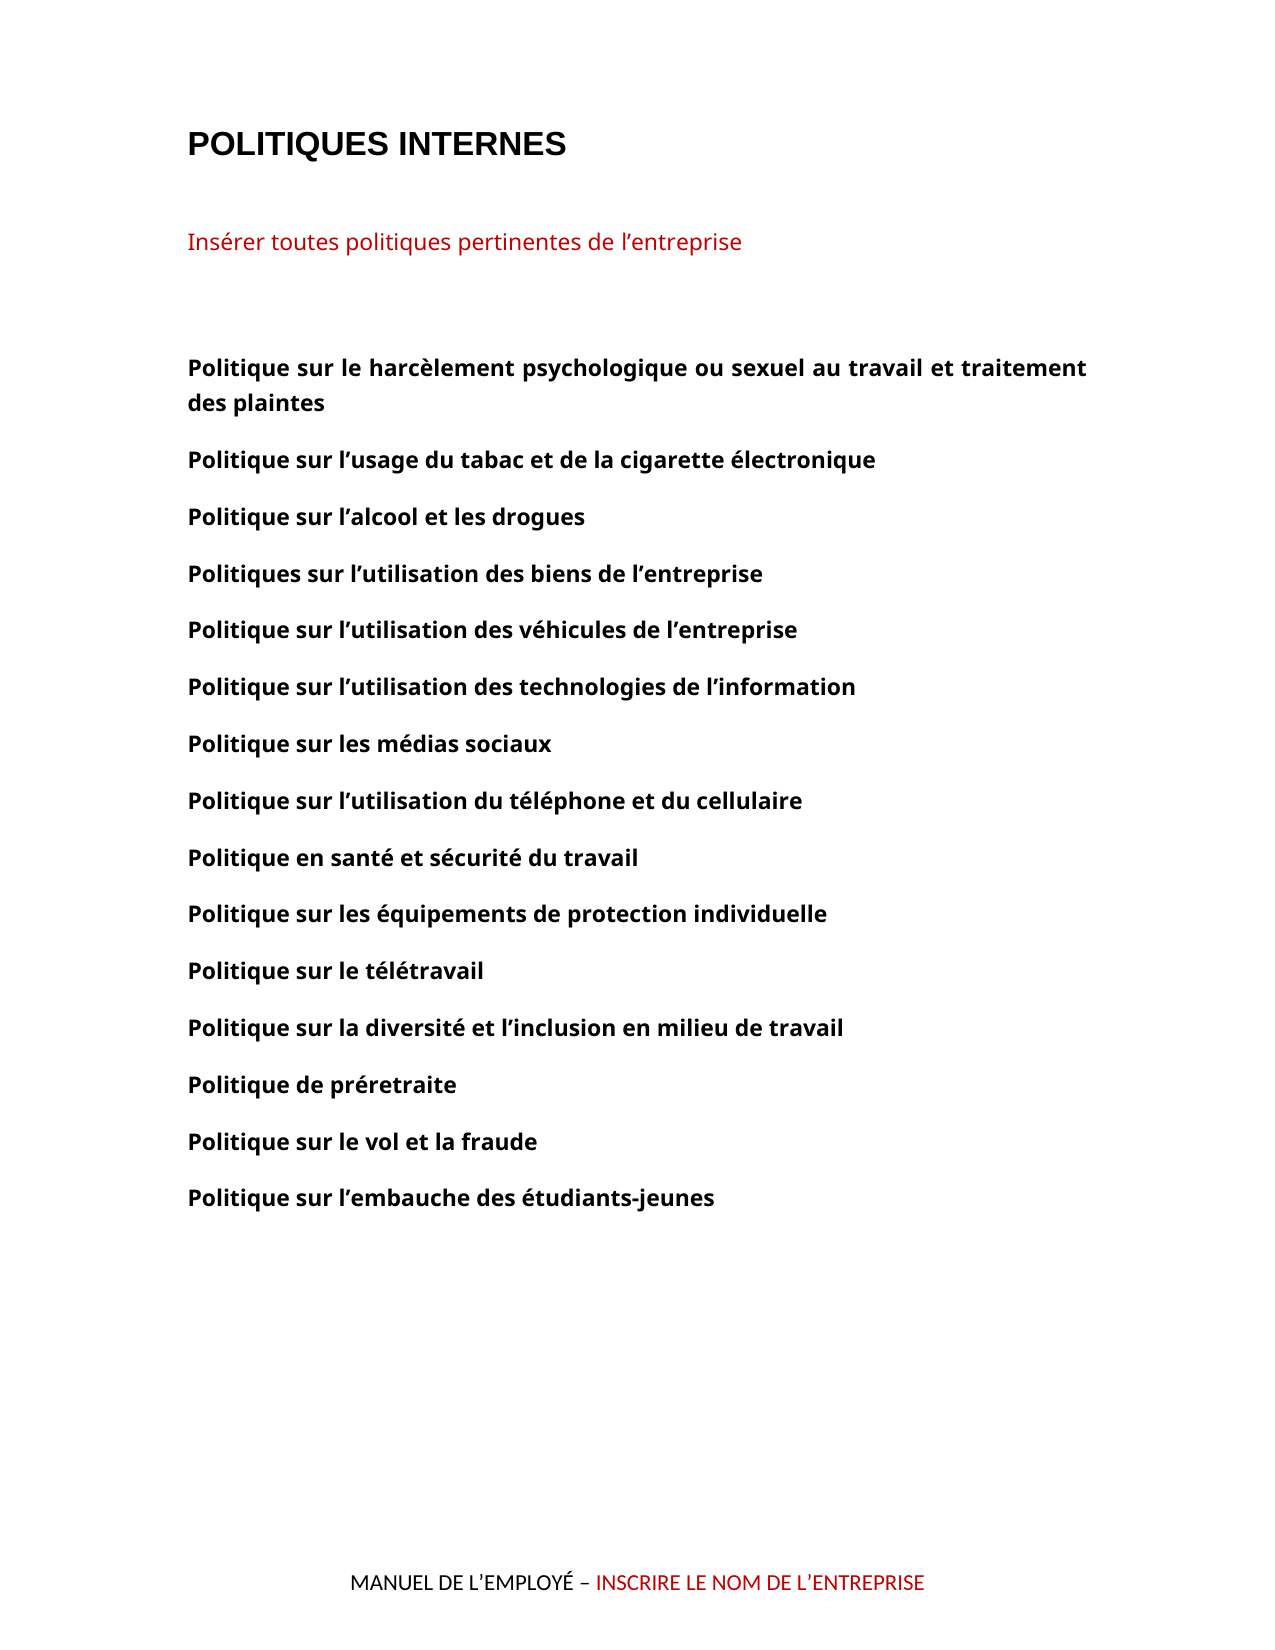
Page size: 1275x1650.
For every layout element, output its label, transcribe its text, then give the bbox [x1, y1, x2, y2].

text Politique sur l’embauche des étudiants-jeunes [187, 1182, 1088, 1213]
text Politique sur le vol et la fraude [187, 1125, 1088, 1157]
text POLITIQUES INTERNES [187, 124, 1088, 162]
text Politiques sur l’utilisation des biens de l’entreprise [187, 558, 1088, 589]
text Politique sur l’usage du tabac et de la cigarette électronique [187, 444, 1088, 475]
text Politique sur les équipements de protection individuelle [187, 898, 1088, 929]
text Politique sur les médias sociaux [187, 728, 1088, 759]
text Politique sur le harcèlement psychologique ou sexuel au travail et traitement des plaintes [187, 351, 1088, 419]
text Politique sur l’utilisation du téléphone et du cellulaire [187, 785, 1088, 816]
text Politique sur la diversité et l’inclusion en milieu de travail [187, 1012, 1088, 1043]
text Politique sur l’utilisation des technologies de l’information [187, 671, 1088, 702]
text Politique sur l’utilisation des véhicules de l’entreprise [187, 614, 1088, 646]
text Politique sur l’alcool et les drogues [187, 501, 1088, 532]
text Politique sur le télétravail [187, 955, 1088, 986]
text Politique en santé et sécurité du travail [187, 842, 1088, 873]
text Insérer toutes politiques pertinentes de l’entreprise [187, 226, 1088, 257]
text Politique de préretraite [187, 1069, 1088, 1100]
